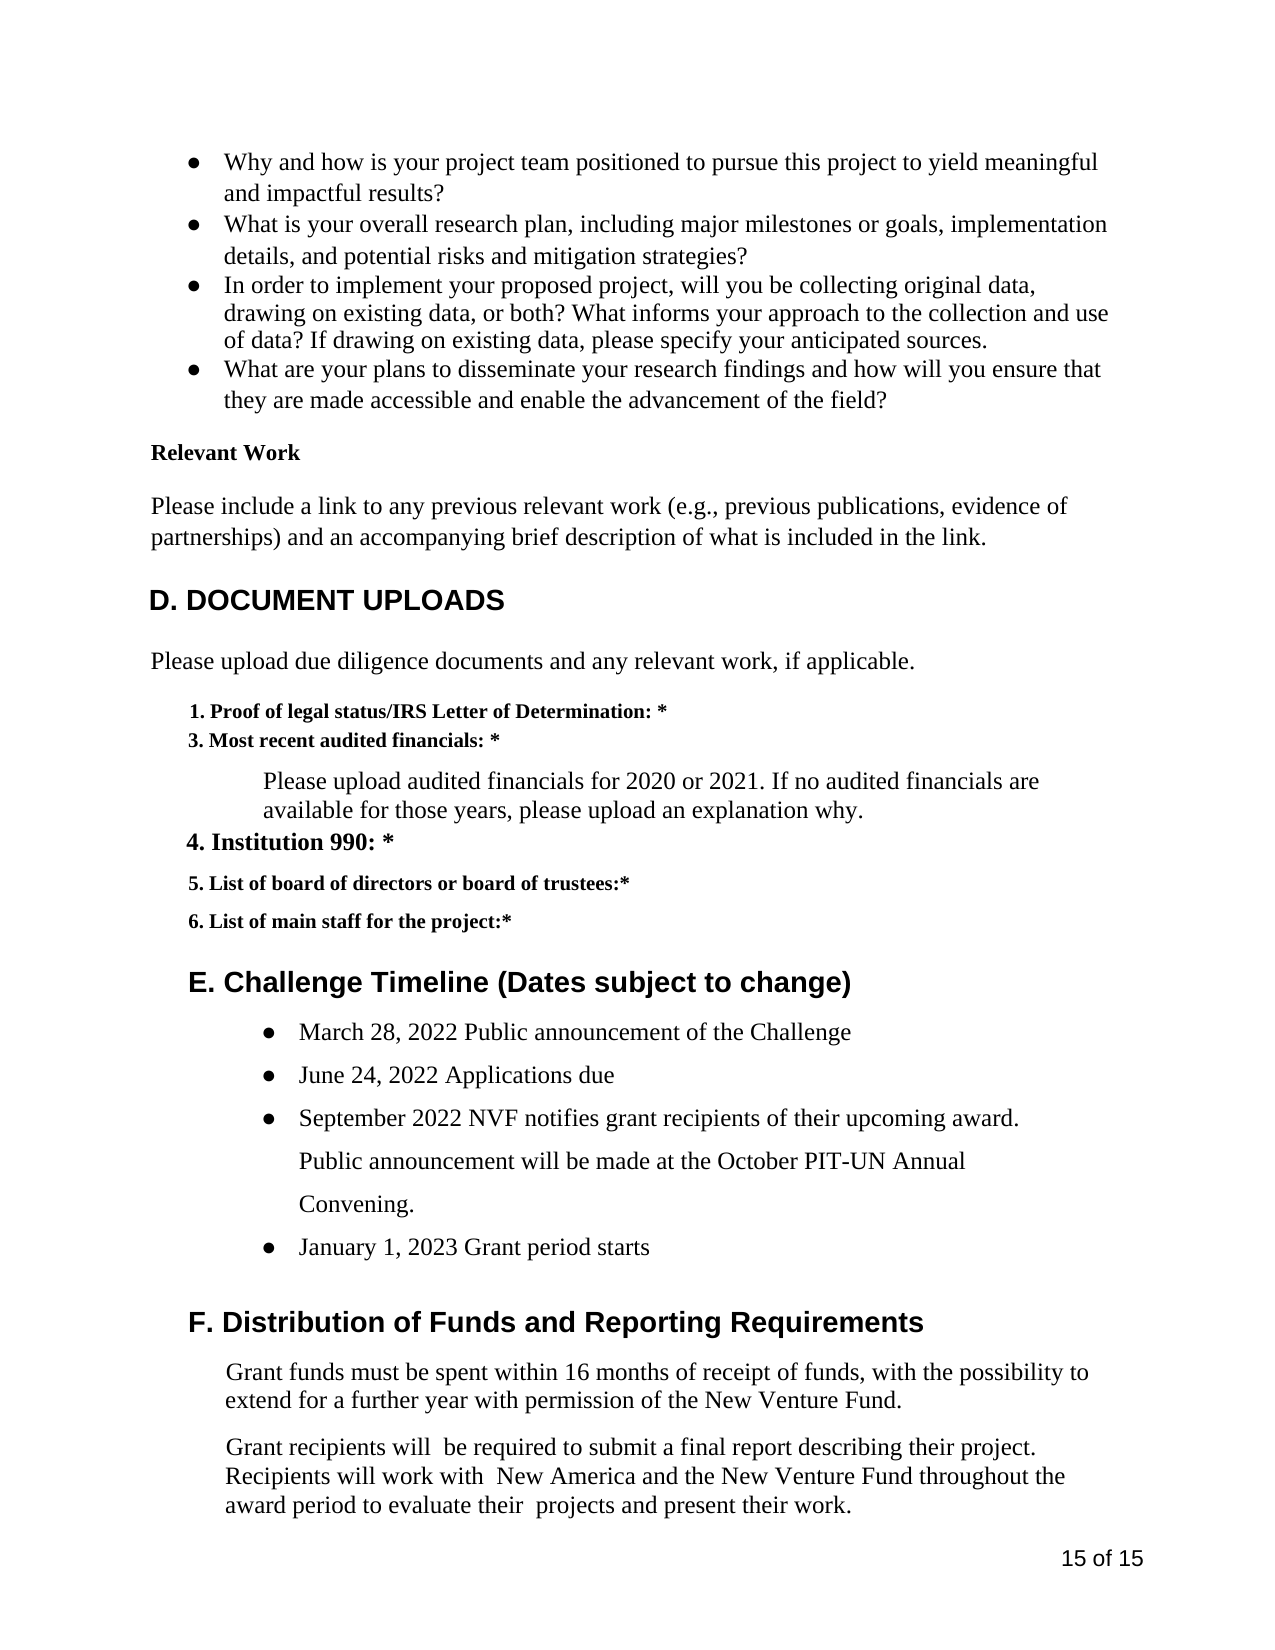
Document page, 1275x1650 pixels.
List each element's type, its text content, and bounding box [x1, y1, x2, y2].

list What is your overall research plan, including major milestones or goals, implementation details, and potential risks and mitigation strategies? [186, 209, 1115, 269]
subtitle F. Distribution of Funds and Reporting Requirements [188, 1305, 1143, 1338]
list January 1, 2023 Grant period starts [261, 1232, 1070, 1261]
subtitle 3. Most recent audited financials: * [188, 728, 1107, 752]
list What are your plans to disseminate your research findings and how will you ensure that they are made accessible and enable the advancement of the field? [186, 354, 1109, 414]
text Grant recipients will be required to submit a final report describing their project. Recipients will work with New America and the New Venture Fund throughout the award period to evaluate their projects and present their work. [225, 1432, 1121, 1519]
subtitle 6. List of main staff for the project:* [188, 909, 1143, 933]
subtitle E. Challenge Timeline (Dates subject to change) [188, 965, 1143, 998]
text Grant funds must be spent within 16 months of receipt of funds, with the possibility to extend for a further year with permission of the New Venture Fund. [225, 1357, 1121, 1414]
list September 2022 NVF notifies grant recipients of their upcoming award. Public announcement will be made at the October PIT-UN Annual Convening. [261, 1103, 1070, 1218]
text Please include a link to any previous relevant work (e.g., previous publications, evidence of partnerships) and an accompanying brief description of what is included in the link. [151, 491, 1129, 551]
text 4. Institution 990: * [186, 827, 1107, 856]
subtitle 1. Proof of legal status/IRS Letter of Determination: * [189, 699, 1143, 723]
subtitle D. DOCUMENT UPLOADS [149, 583, 1143, 616]
text Please upload audited financials for 2020 or 2021. If no audited financials are available for those years, please upload an explanation why. [263, 766, 1107, 824]
list March 28, 2022 Public announcement of the Challenge [261, 1017, 1143, 1046]
list June 24, 2022 Applications due [261, 1060, 1143, 1089]
subtitle 5. List of board of directors or board of trustees:* [188, 871, 1143, 895]
list Why and how is your project team positioned to pursue this project to yield meaningful and impactful results? [186, 147, 1106, 207]
subtitle Relevant Work [149, 439, 1129, 465]
text Please upload due diligence documents and any relevant work, if applicable. [150, 646, 1143, 674]
list In order to implement your proposed project, will you be collecting original data, drawing on existing data, or both? What informs your approach to the collection and use of data? If drawing on existing data, please specify your anticipated sources. [186, 272, 1116, 354]
